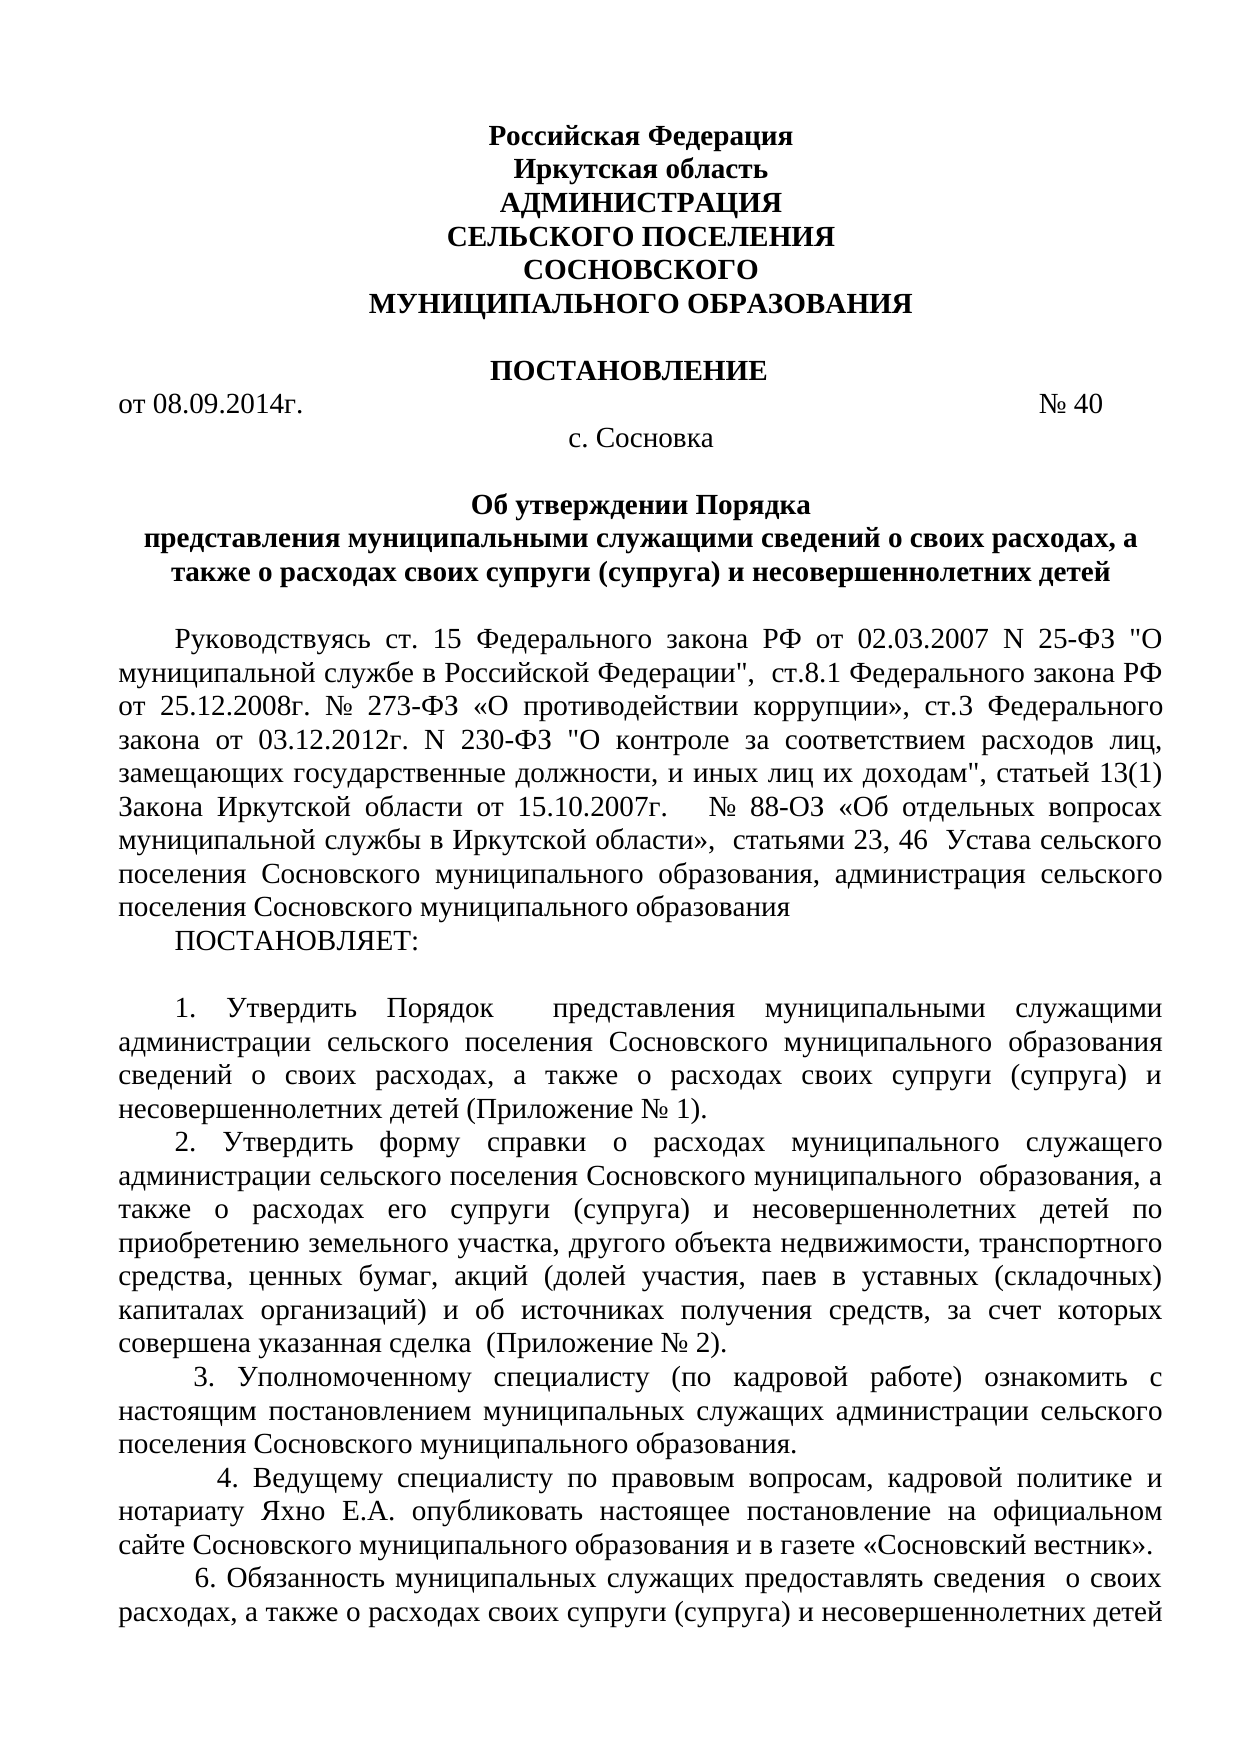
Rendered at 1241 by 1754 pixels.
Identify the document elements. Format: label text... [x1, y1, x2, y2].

text 3. Уполномоченному специалисту (по кадровой работе) ознакомить с настоящим постановлением муниципальных служащих администрации сельского поселения Сосновского муниципального образования. [118, 1359, 1163, 1460]
text с. Сосновка [118, 420, 1163, 453]
text Об утверждении Порядка [118, 487, 1163, 521]
text СОСНОВСКОГО [118, 252, 1163, 286]
text от 08.09.2014г. № 40 [118, 386, 1163, 420]
text 2. Утвердить форму справки о расходах муниципального служащего администрации сельского поселения Сосновского муниципального образования, а также о расходах его супруги (супруга) и несовершеннолетних детей по приобретению земельного участка, другого объекта недвижимости, транспортного средства, ценных бумаг, акций (долей участия, паев в уставных (складочных) капиталах организаций) и об источниках получения средств, за счет которых совершена указанная сделка (Приложение № 2). [118, 1124, 1163, 1359]
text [118, 1560, 1163, 1627]
text МУНИЦИПАЛЬНОГО ОБРАЗОВАНИЯ [118, 286, 1163, 319]
text Руководствуясь ст. 15 Федерального закона РФ от 02.03.2007 N 25-ФЗ "О муниципальной службе в Российской Федерации", ст.8.1 Федерального закона РФ от 25.12.2008г. № 273-ФЗ «О противодействии коррупции», ст.3 Федерального закона от 03.12.2012г. N 230-ФЗ "О контроле за соответствием расходов лиц, замещающих государственные должности, и иных лиц их доходам", статьей 13(1) Закона Иркутской области от 15.10.2007г. № 88-ОЗ «Об отдельных вопросах муниципальной службы в Иркутской области», статьями 23, 46 Устава сельского поселения Сосновского муниципального образования, администрация сельского поселения Сосновского муниципального образования [118, 621, 1163, 923]
text Иркутская область [118, 152, 1163, 185]
text 1. Утвердить Порядок представления муниципальными служащими администрации сельского поселения Сосновского муниципального образования сведений о своих расходах, а также о расходах своих супруги (супруга) и несовершеннолетних детей (Приложение № 1). [118, 990, 1163, 1124]
text представления муниципальными служащими сведений о своих расходах, а также о расходах своих супруги (супруга) и несовершеннолетних детей [118, 521, 1163, 588]
text Российская Федерация [118, 118, 1163, 152]
text СЕЛЬСКОГО ПОСЕЛЕНИЯ [118, 219, 1163, 252]
text АДМИНИСТРАЦИЯ [118, 185, 1163, 219]
text 4. Ведущему специалисту по правовым вопросам, кадровой политике и нотариату Яхно Е.А. опубликовать настоящее постановление на официальном сайте Сосновского муниципального образования и в газете «Сосновский вестник». [118, 1460, 1163, 1560]
text ПОСТАНОВЛЯЕТ: [118, 923, 1163, 957]
text ПОСТАНОВЛЕНИЕ [118, 353, 1163, 386]
